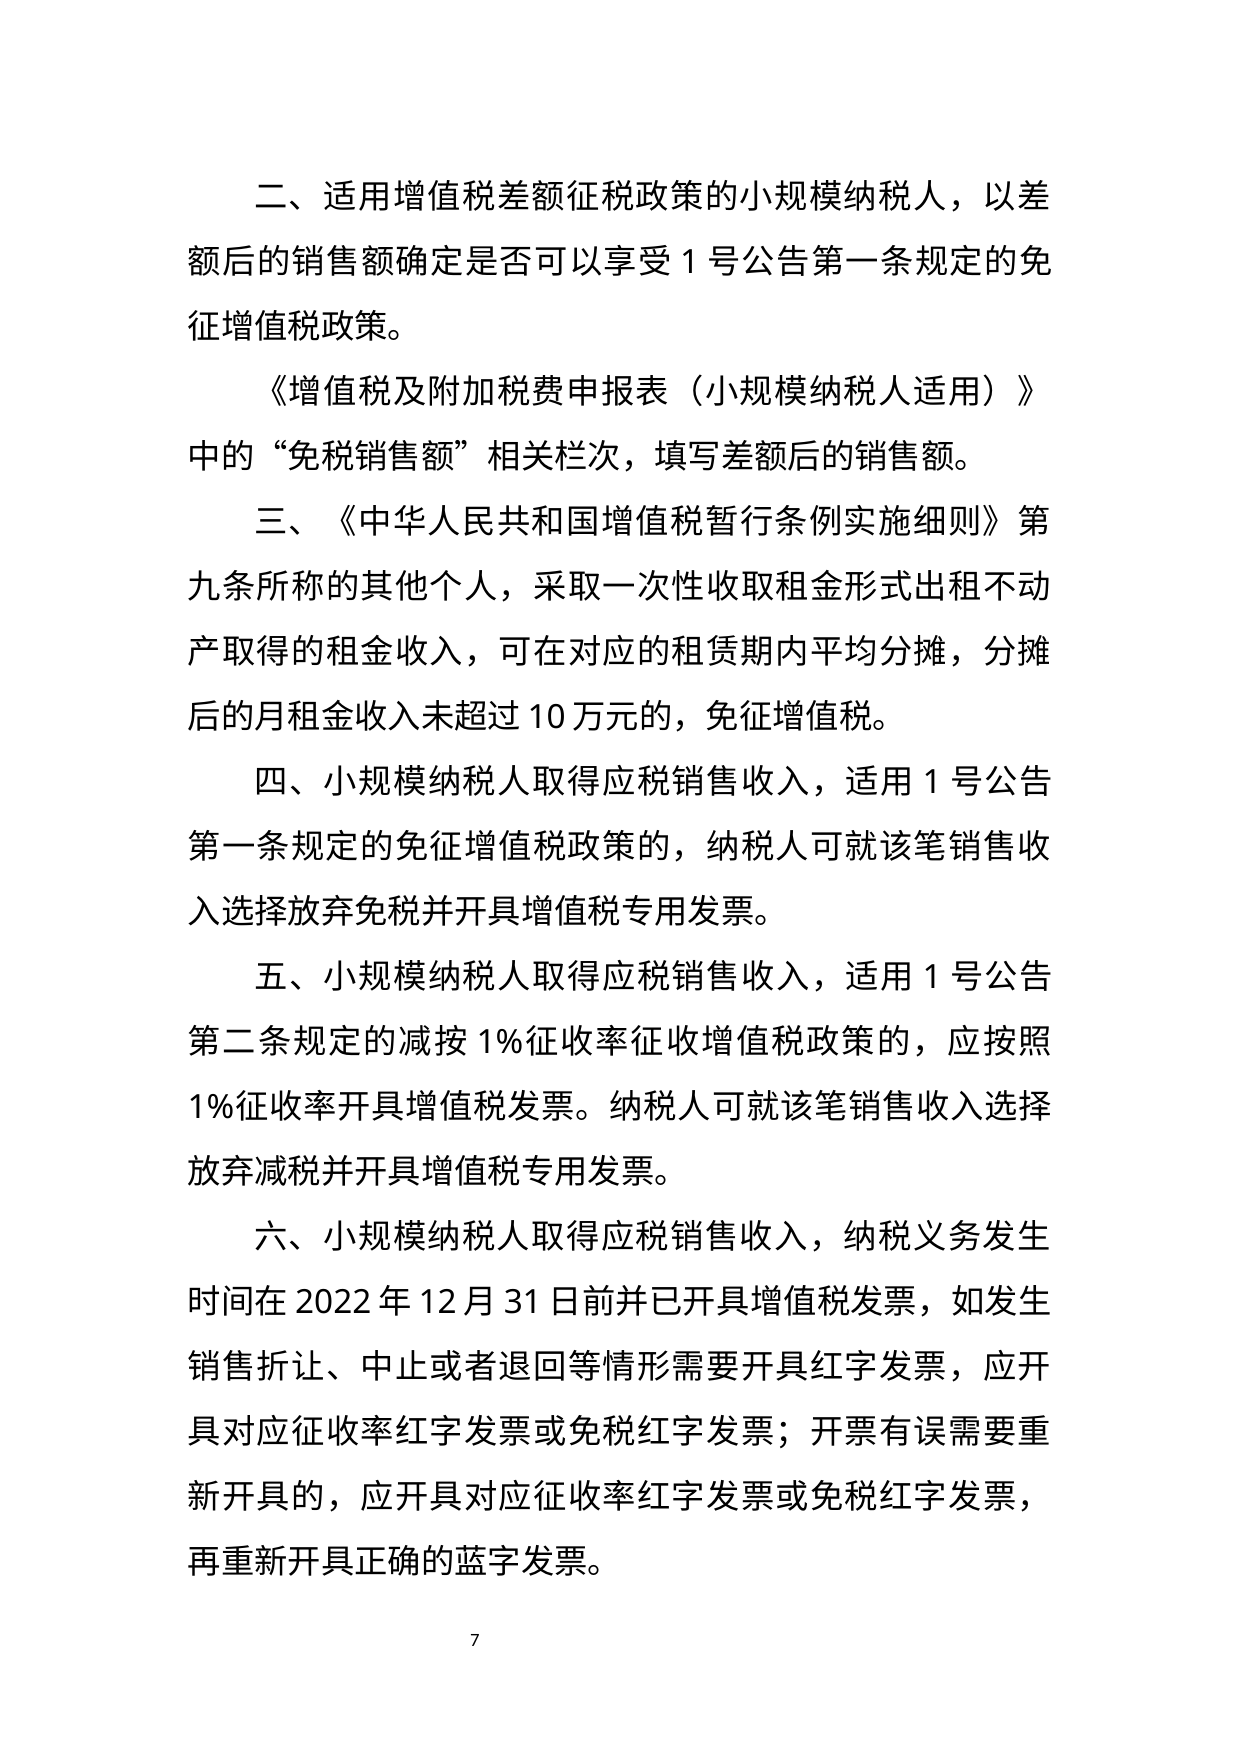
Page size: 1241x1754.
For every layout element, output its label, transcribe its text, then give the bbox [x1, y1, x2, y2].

text 五、小规模纳税人取得应税销售收入，适用1号公告第二条规定的减按1%征收率征收增值税政策的，应按照1%征收率开具增值税发票。纳税人可就该笔销售收入选择放弃减税并开具增值税专用发票。 [187, 942, 1053, 1202]
text 四、小规模纳税人取得应税销售收入，适用1号公告第一条规定的免征增值税政策的，纳税人可就该笔销售收入选择放弃免税并开具增值税专用发票。 [187, 747, 1053, 942]
text 六、小规模纳税人取得应税销售收入，纳税义务发生时间在2022年12月31日前并已开具增值税发票，如发生销售折让、中止或者退回等情形需要开具红字发票，应开具对应征收率红字发票或免税红字发票；开票有误需要重新开具的，应开具对应征收率红字发票或免税红字发票，再重新开具正确的蓝字发票。 [187, 1202, 1053, 1592]
text 《增值税及附加税费申报表（小规模纳税人适用）》中的“免税销售额”相关栏次，填写差额后的销售额。 [187, 357, 1053, 487]
text 二、适用增值税差额征税政策的小规模纳税人，以差额后的销售额确定是否可以享受1号公告第一条规定的免征增值税政策。 [187, 162, 1053, 357]
text 三、《中华人民共和国增值税暂行条例实施细则》第九条所称的其他个人，采取一次性收取租金形式出租不动产取得的租金收入，可在对应的租赁期内平均分摊，分摊后的月租金收入未超过10万元的，免征增值税。 [187, 487, 1053, 747]
